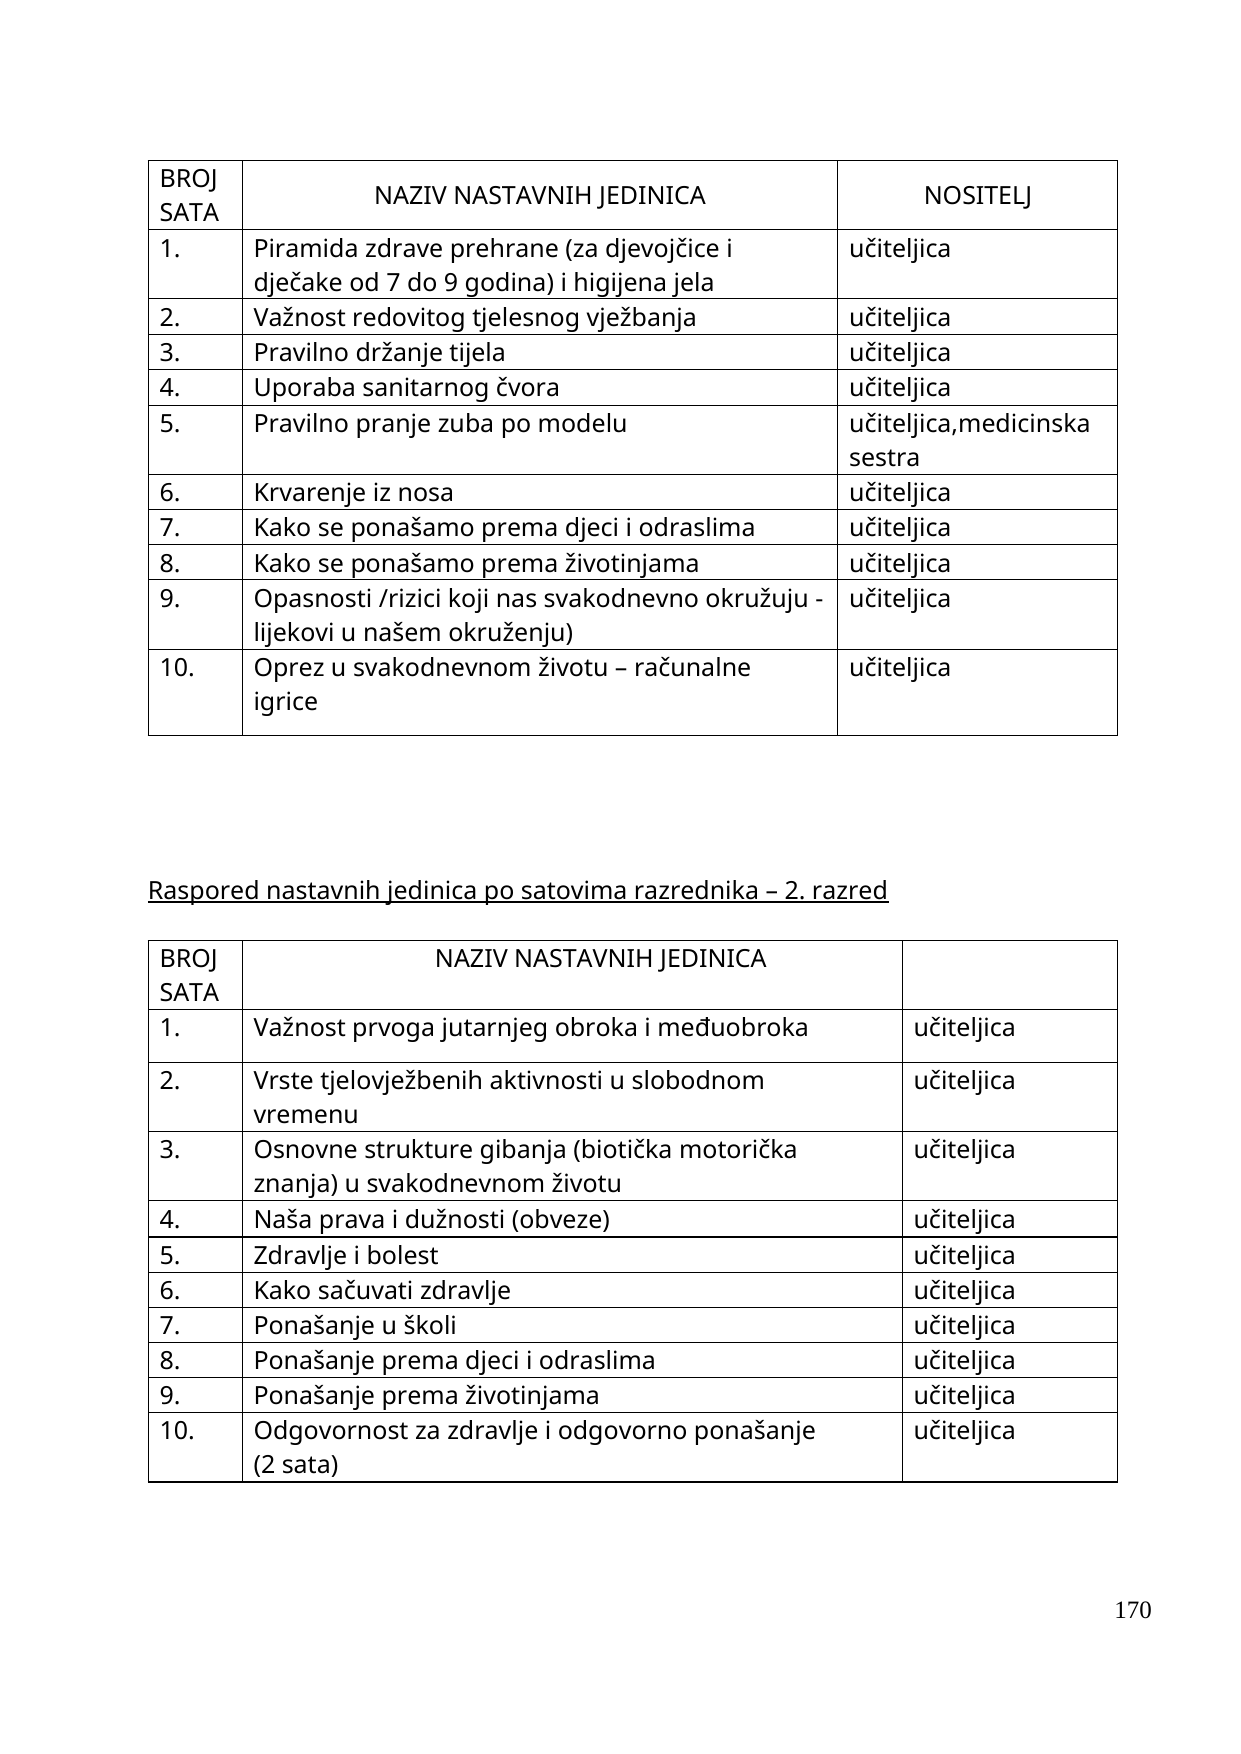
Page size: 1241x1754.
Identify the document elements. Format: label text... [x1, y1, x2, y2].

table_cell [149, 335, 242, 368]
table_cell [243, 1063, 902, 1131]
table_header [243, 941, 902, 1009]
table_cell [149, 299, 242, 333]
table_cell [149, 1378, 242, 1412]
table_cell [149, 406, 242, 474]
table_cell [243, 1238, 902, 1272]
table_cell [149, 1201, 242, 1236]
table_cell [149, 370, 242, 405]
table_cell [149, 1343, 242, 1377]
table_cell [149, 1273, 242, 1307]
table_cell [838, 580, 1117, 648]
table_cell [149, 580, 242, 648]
text Raspored nastavnih jedinica po satovima razrednika – 2. razred [148, 872, 1152, 906]
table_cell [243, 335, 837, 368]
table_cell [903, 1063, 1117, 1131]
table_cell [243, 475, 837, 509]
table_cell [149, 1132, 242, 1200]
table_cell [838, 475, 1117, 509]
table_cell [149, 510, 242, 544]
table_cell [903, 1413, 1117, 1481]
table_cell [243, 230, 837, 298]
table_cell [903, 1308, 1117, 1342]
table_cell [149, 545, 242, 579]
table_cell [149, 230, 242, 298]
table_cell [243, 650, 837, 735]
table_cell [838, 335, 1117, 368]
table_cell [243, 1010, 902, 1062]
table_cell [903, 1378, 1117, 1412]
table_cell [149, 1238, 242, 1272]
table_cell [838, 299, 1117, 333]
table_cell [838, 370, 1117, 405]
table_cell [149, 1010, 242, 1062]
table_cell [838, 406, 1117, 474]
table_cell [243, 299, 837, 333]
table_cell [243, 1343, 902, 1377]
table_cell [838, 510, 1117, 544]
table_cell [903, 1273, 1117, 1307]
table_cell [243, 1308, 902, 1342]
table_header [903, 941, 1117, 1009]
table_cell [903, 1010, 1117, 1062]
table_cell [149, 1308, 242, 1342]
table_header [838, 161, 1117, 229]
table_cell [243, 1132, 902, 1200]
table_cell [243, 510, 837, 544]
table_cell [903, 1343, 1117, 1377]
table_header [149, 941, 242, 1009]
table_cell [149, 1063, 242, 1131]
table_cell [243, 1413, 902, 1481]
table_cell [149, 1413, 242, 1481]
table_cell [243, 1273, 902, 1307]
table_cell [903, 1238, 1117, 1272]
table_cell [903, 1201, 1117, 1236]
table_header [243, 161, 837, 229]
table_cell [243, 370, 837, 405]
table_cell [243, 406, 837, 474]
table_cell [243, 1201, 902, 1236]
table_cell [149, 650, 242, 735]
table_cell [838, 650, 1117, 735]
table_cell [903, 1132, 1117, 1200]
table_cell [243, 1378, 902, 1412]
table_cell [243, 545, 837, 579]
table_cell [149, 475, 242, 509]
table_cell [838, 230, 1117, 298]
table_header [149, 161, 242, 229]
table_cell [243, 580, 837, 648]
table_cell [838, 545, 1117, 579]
